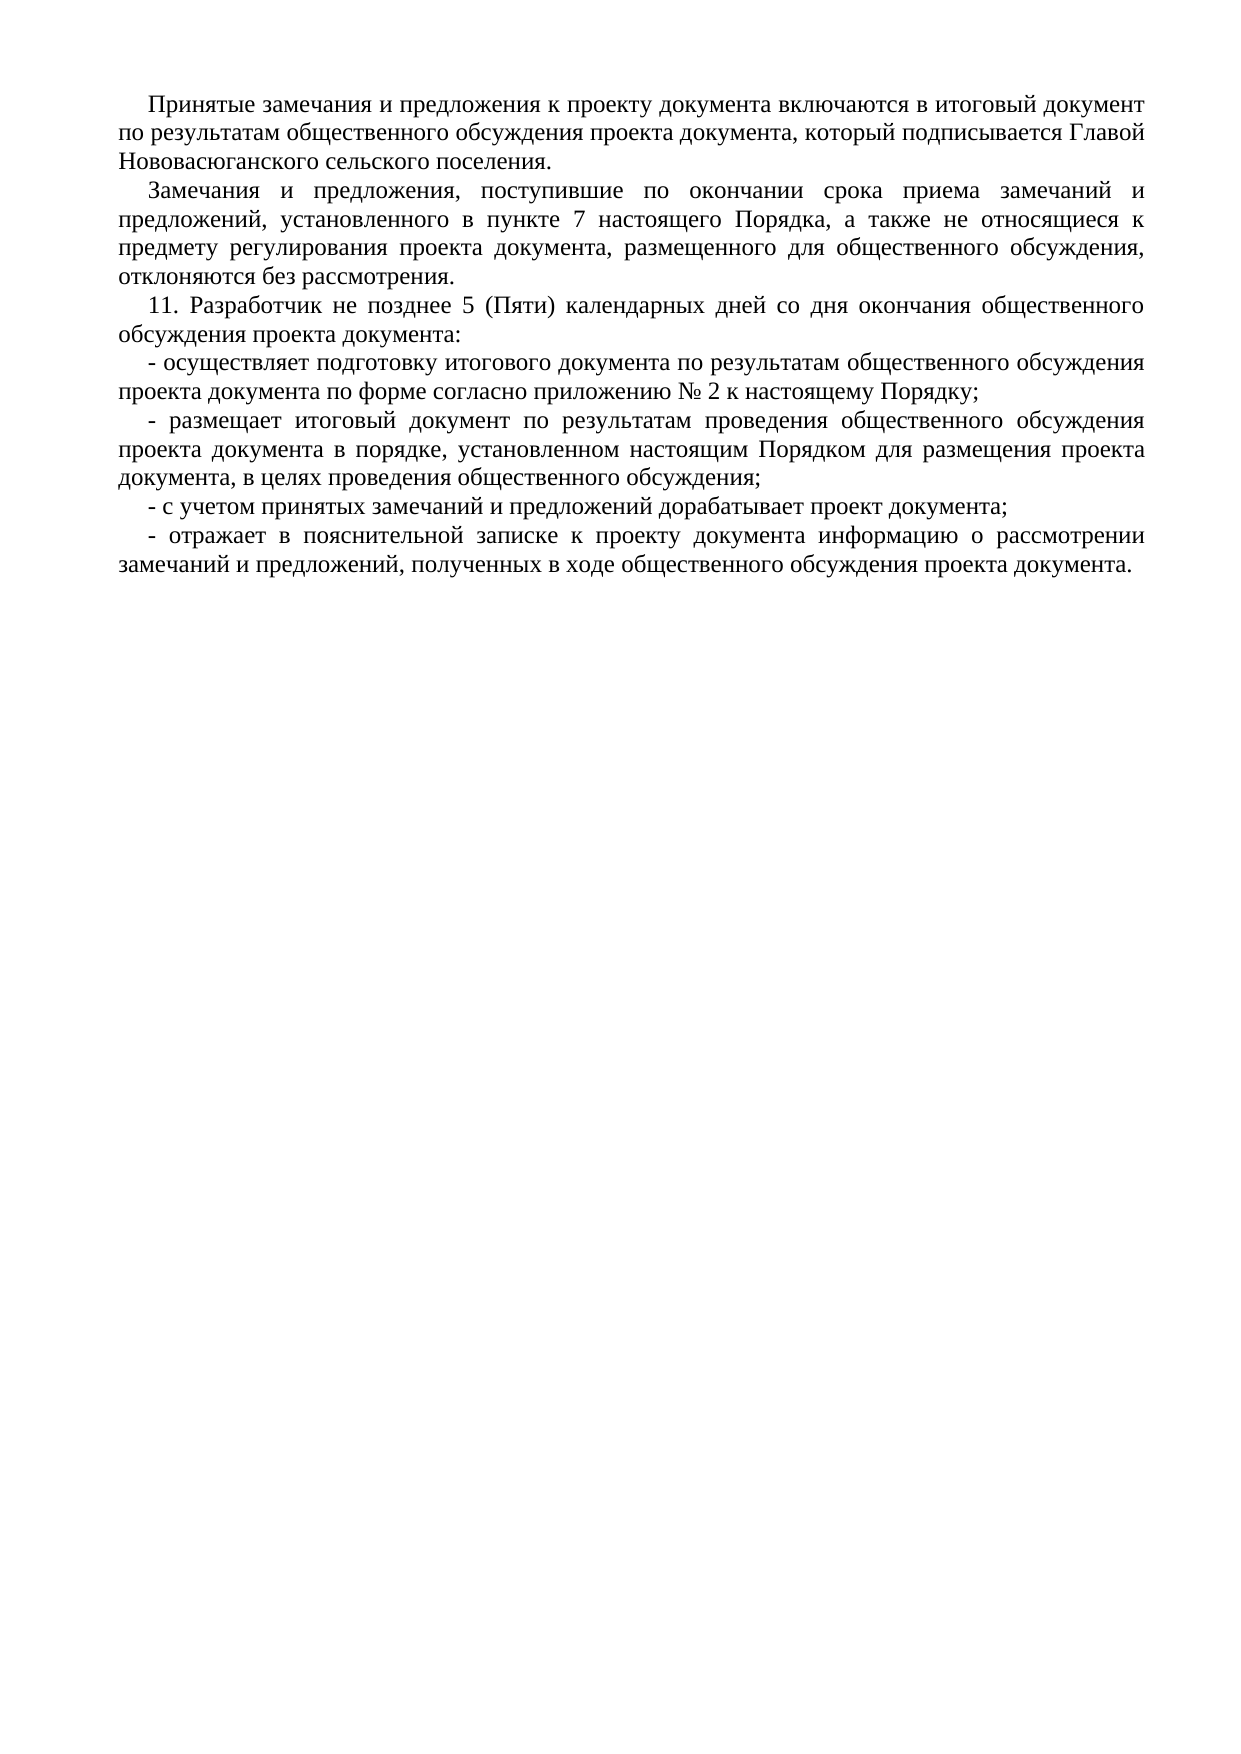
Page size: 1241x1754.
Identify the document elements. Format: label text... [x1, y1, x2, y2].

text Принятые замечания и предложения к проекту документа включаются в итоговый документ по результатам общественного обсуждения проекта документа, который подписывается Главой Нововасюганского сельского поселения. [118, 89, 1146, 175]
text - размещает итоговый документ по результатам проведения общественного обсуждения проекта документа в порядке, установленном настоящим Порядком для размещения проекта документа, в целях проведения общественного обсуждения; [118, 405, 1146, 491]
text - отражает в пояснительной записке к проекту документа информацию о рассмотрении замечаний и предложений, полученных в ходе общественного обсуждения проекта документа. [118, 520, 1146, 577]
text 11. Разработчик не позднее 5 (Пяти) календарных дней со дня окончания общественного обсуждения проекта документа: [118, 290, 1146, 347]
text - осуществляет подготовку итогового документа по результатам общественного обсуждения проекта документа по форме согласно приложению № 2 к настоящему Порядку; [118, 347, 1146, 405]
text - с учетом принятых замечаний и предложений дорабатывает проект документа; [118, 491, 1146, 520]
text Замечания и предложения, поступившие по окончании срока приема замечаний и предложений, установленного в пункте 7 настоящего Порядка, а также не относящиеся к предмету регулирования проекта документа, размещенного для общественного обсуждения, отклоняются без рассмотрения. [118, 175, 1146, 290]
